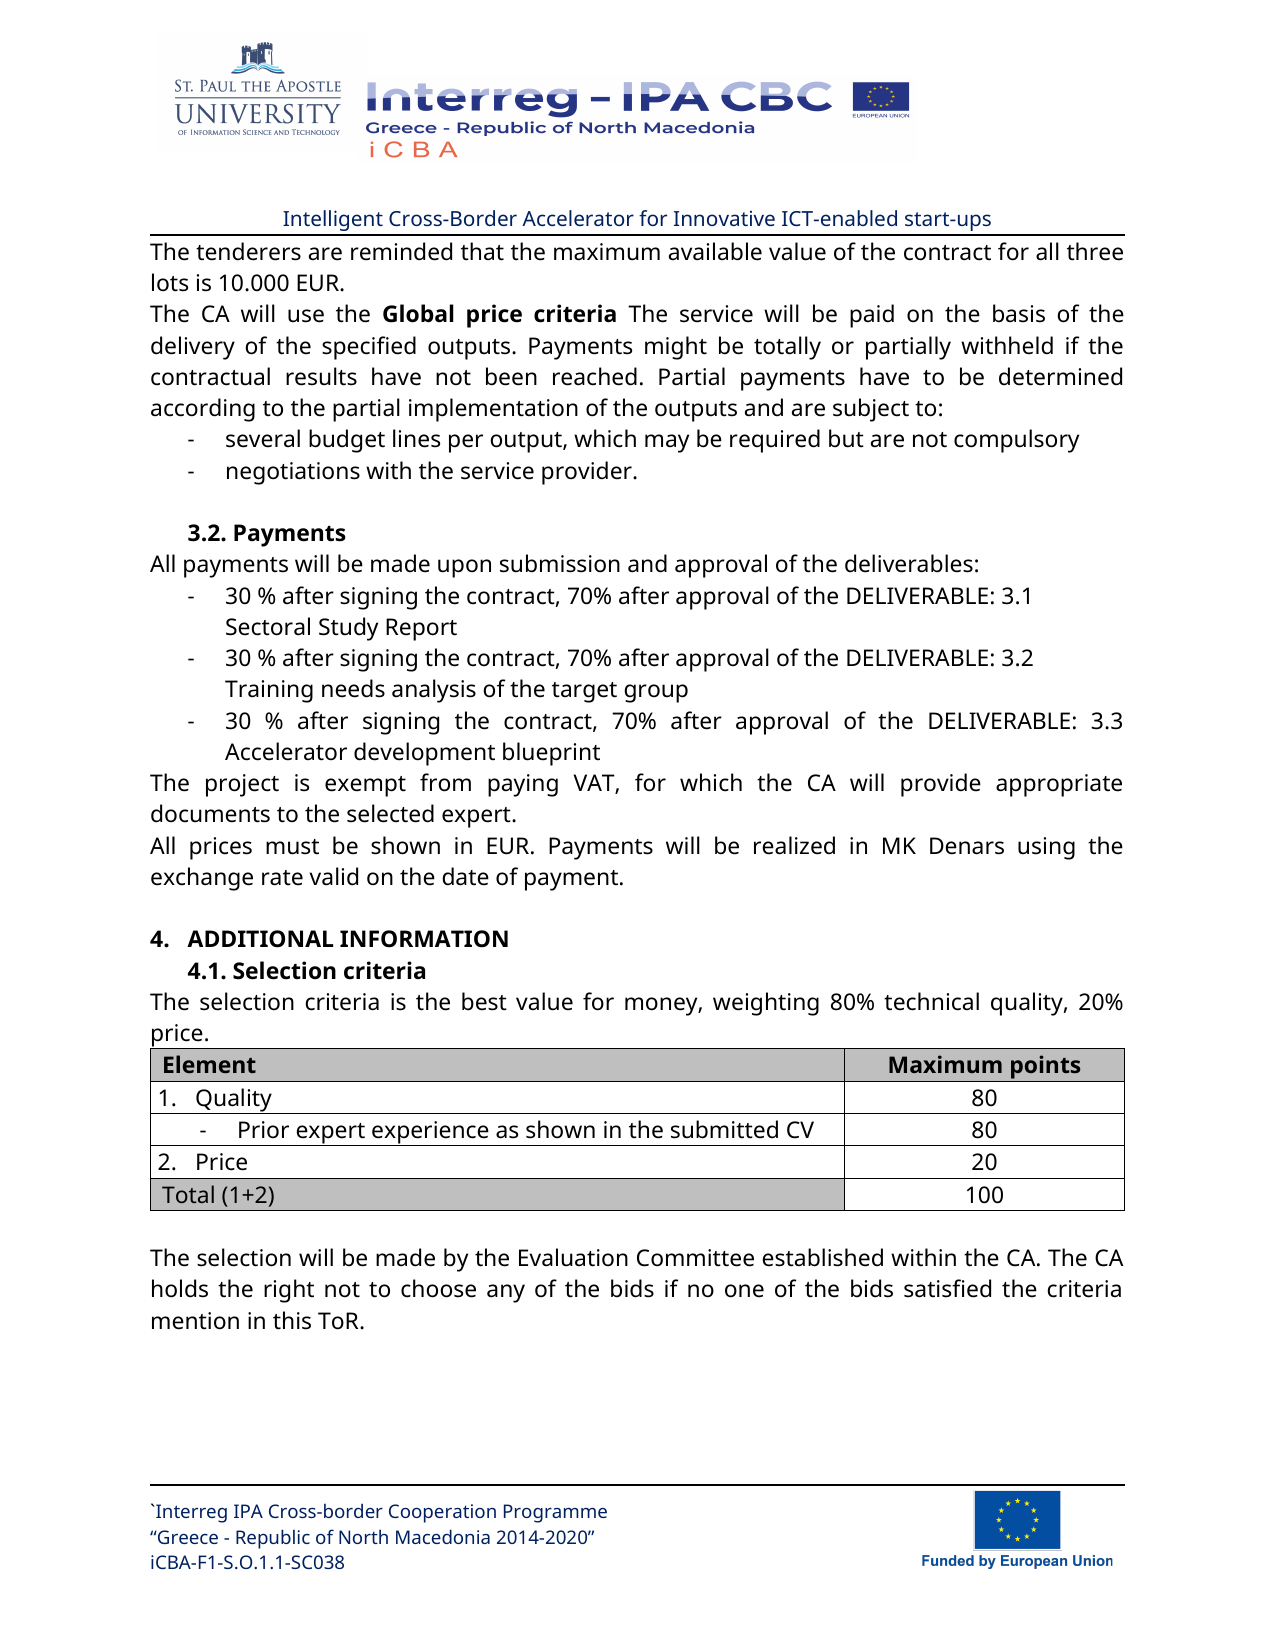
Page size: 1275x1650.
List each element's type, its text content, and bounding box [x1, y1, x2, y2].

text The CA will use the Global price criteria The service will be paid on the basis of the delivery of the specified outputs. Payments might be totally or partially withheld if the contractual results have not been reached. Partial payments have to be determined according to the partial implementation of the outputs and are subject to: [150, 298, 1125, 423]
table_cell 80 [845, 1114, 1124, 1145]
list ADDITIONAL INFORMATION [150, 923, 1125, 954]
text The project is exempt from paying VAT, for which the CA will provide appropriate documents to the selected expert. [150, 767, 1125, 829]
picture [156, 31, 917, 164]
text The selection will be made by the Evaluation Committee established within the CA. The CA holds the right not to choose any of the bids if no one of the bids satisfied the criteria mention in this ToR. [150, 1242, 1125, 1336]
table_cell Total (1+2) [151, 1179, 844, 1210]
table_cell Prior expert experience as shown in the submitted CV [151, 1114, 844, 1145]
text The tenderers are reminded that the maximum available value of the contract for all three lots is 10.000 EUR. [150, 236, 1125, 298]
list Selection criteria [187, 954, 1125, 986]
text The selection criteria is the best value for money, weighting 80% technical quality, 20% price. [150, 986, 1125, 1048]
list 30 % after signing the contract, 70% after approval of the DELIVERABLE: 3.1 Sectoral Study Report [187, 579, 1125, 642]
text All prices must be shown in EUR. Payments will be realized in MK Denars using the exchange rate valid on the date of payment. [150, 829, 1125, 892]
list 30 % after signing the contract, 70% after approval of the DELIVERABLE: 3.2 Training needs analysis of the target group [187, 642, 1125, 704]
table_cell Quality [151, 1082, 844, 1113]
table_cell 20 [845, 1146, 1124, 1177]
list Payments [187, 517, 1125, 548]
picture [922, 1490, 1113, 1569]
table_cell Price [151, 1146, 844, 1177]
list several budget lines per output, which may be required but are not compulsory [187, 423, 1125, 454]
list 30 % after signing the contract, 70% after approval of the DELIVERABLE: 3.3 Accelerator development blueprint [187, 704, 1125, 767]
text All payments will be made upon submission and approval of the deliverables: [150, 548, 1125, 579]
table_cell 80 [845, 1082, 1124, 1113]
list negotiations with the service provider. [187, 454, 1125, 486]
table_header Element [151, 1049, 844, 1081]
table_cell 100 [845, 1179, 1124, 1210]
table_header Maximum points [845, 1049, 1124, 1081]
